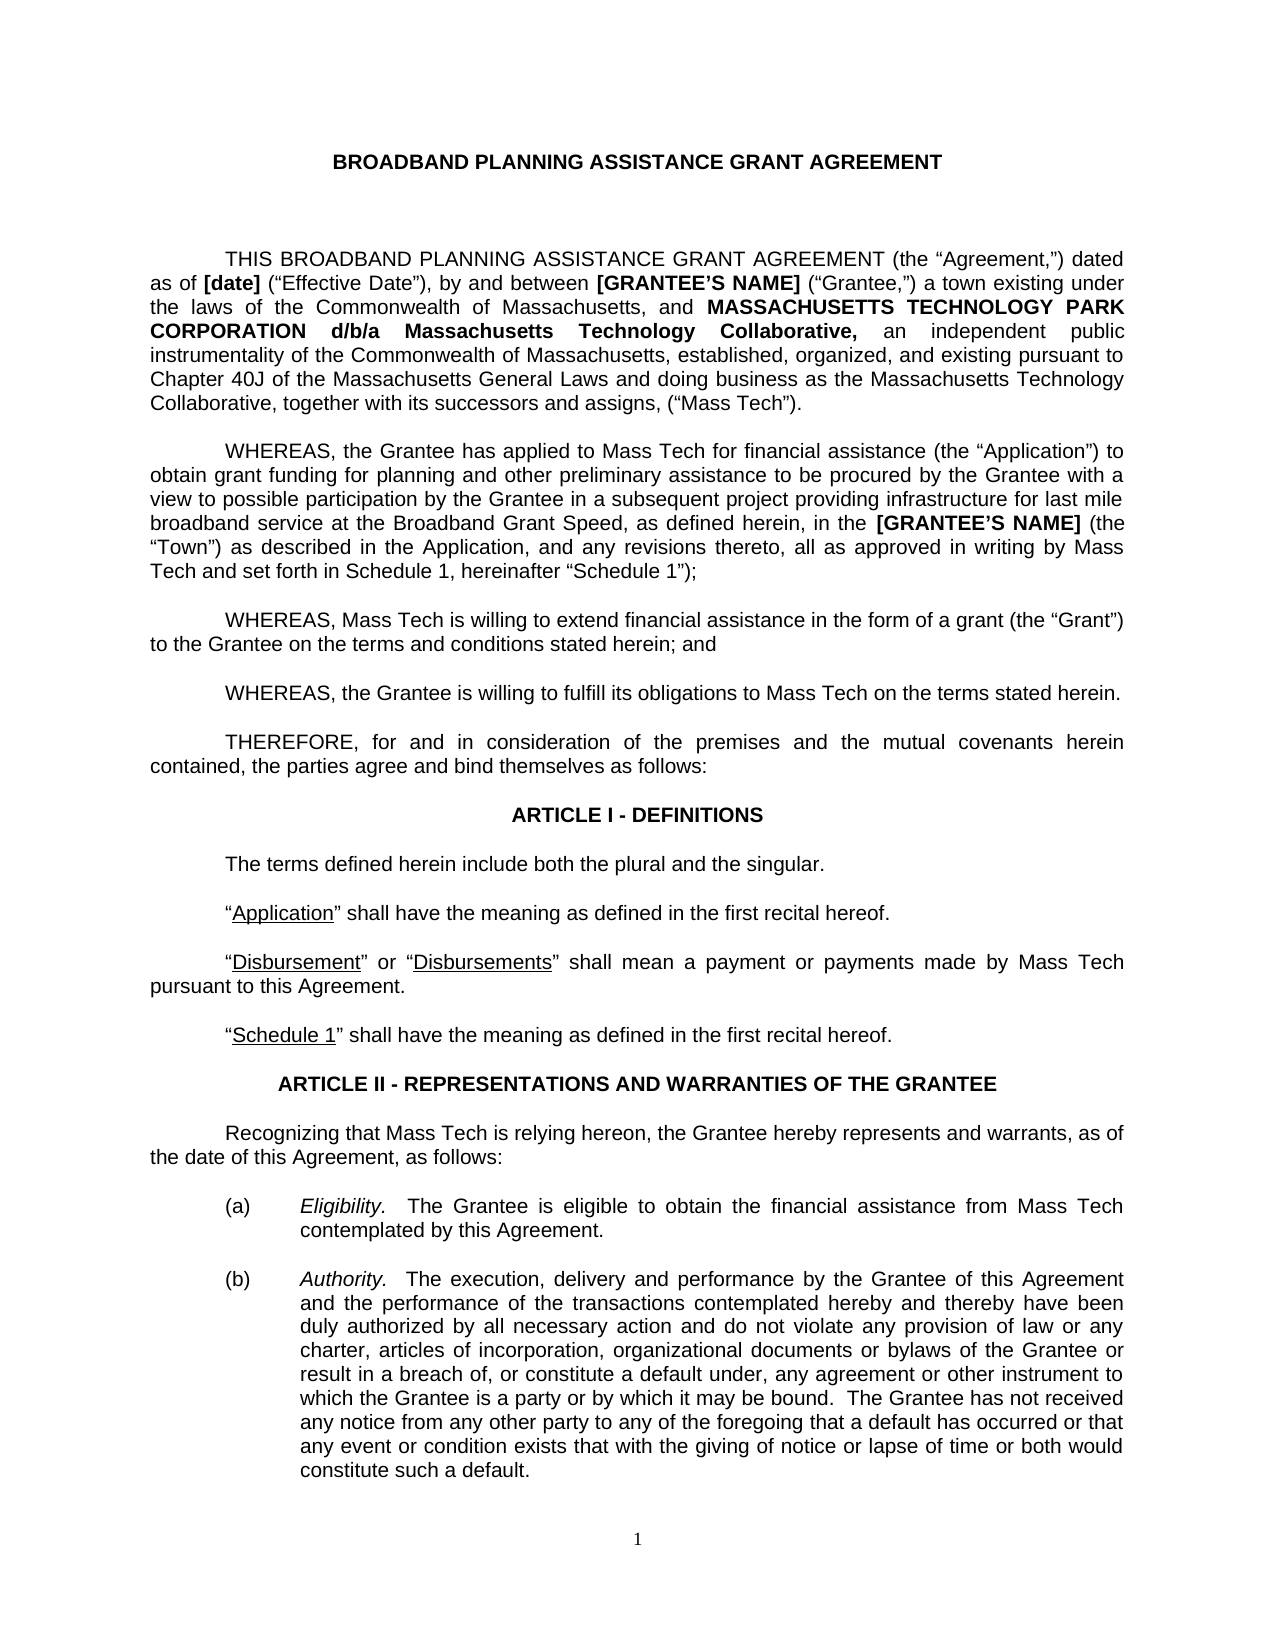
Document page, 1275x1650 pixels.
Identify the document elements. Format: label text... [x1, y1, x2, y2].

text WHEREAS, the Grantee is willing to fulfill its obligations to Mass Tech on the terms stated herein. [150, 681, 1125, 705]
subtitle REPRESENTATIONS AND WARRANTIES OF THE GRANTEE [150, 1072, 1125, 1096]
text The terms defined herein include both the plural and the singular. [150, 852, 1125, 876]
subtitle DEFINITIONS [150, 803, 1125, 827]
text WHEREAS, the Grantee has applied to Mass Tech for financial assistance (the “Application”) to obtain grant funding for planning and other preliminary assistance to be procured by the Grantee with a view to possible participation by the Grantee in a subsequent project providing infrastructure for last mile broadband service at the Broadband Grant Speed, as defined herein, in the [GRANTEE’S NAME] (the “Town”) as described in the Application, and any revisions thereto, all as approved in writing by Mass Tech and set forth in Schedule 1, hereinafter “Schedule 1”); [150, 439, 1125, 583]
text Recognizing that Mass Tech is relying hereon, the Grantee hereby represents and warrants, as of the date of this Agreement, as follows: [150, 1121, 1125, 1168]
subtitle Authority. The execution, delivery and performance by the Grantee of this Agreement and the performance of the transactions contemplated hereby and thereby have been duly authorized by all necessary action and do not violate any provision of law or any charter, articles of incorporation, organizational documents or bylaws of the Grantee or result in a breach of, or constitute a default under, any agreement or other instrument to which the Grantee is a party or by which it may be bound. The Grantee has not received any notice from any other party to any of the foregoing that a default has occurred or that any event or condition exists that with the giving of notice or lapse of time or both would constitute such a default. [225, 1266, 1125, 1482]
text “Application” shall have the meaning as defined in the first recital hereof. [150, 901, 1125, 925]
subtitle Eligibility. The Grantee is eligible to obtain the financial assistance from Mass Tech contemplated by this Agreement. [225, 1193, 1125, 1241]
text WHEREAS, Mass Tech is willing to extend financial assistance in the form of a grant (the “Grant”) to the Grantee on the terms and conditions stated herein; and [150, 608, 1125, 656]
text BROADBAND PLANNING ASSISTANCE GRANT AGREEMENT [150, 150, 1125, 174]
text THEREFORE, for and in consideration of the premises and the mutual covenants herein contained, the parties agree and bind themselves as follows: [150, 730, 1125, 778]
text “Disbursement” or “Disbursements” shall mean a payment or payments made by Mass Tech pursuant to this Agreement. [150, 950, 1125, 998]
text THIS BROADBAND PLANNING ASSISTANCE GRANT AGREEMENT (the “Agreement,”) dated as of [date] (“Effective Date”), by and between [GRANTEE’S NAME] (“Grantee,”) a town existing under the laws of the Commonwealth of Massachusetts, and MASSACHUSETTS TECHNOLOGY PARK CORPORATION d/b/a Massachusetts Technology Collaborative, an independent public instrumentality of the Commonwealth of Massachusetts, established, organized, and existing pursuant to Chapter 40J of the Massachusetts General Laws and doing business as the Massachusetts Technology Collaborative, together with its successors and assigns, (“Mass Tech”). [150, 247, 1125, 414]
text “Schedule 1” shall have the meaning as defined in the first recital hereof. [150, 1023, 1125, 1047]
